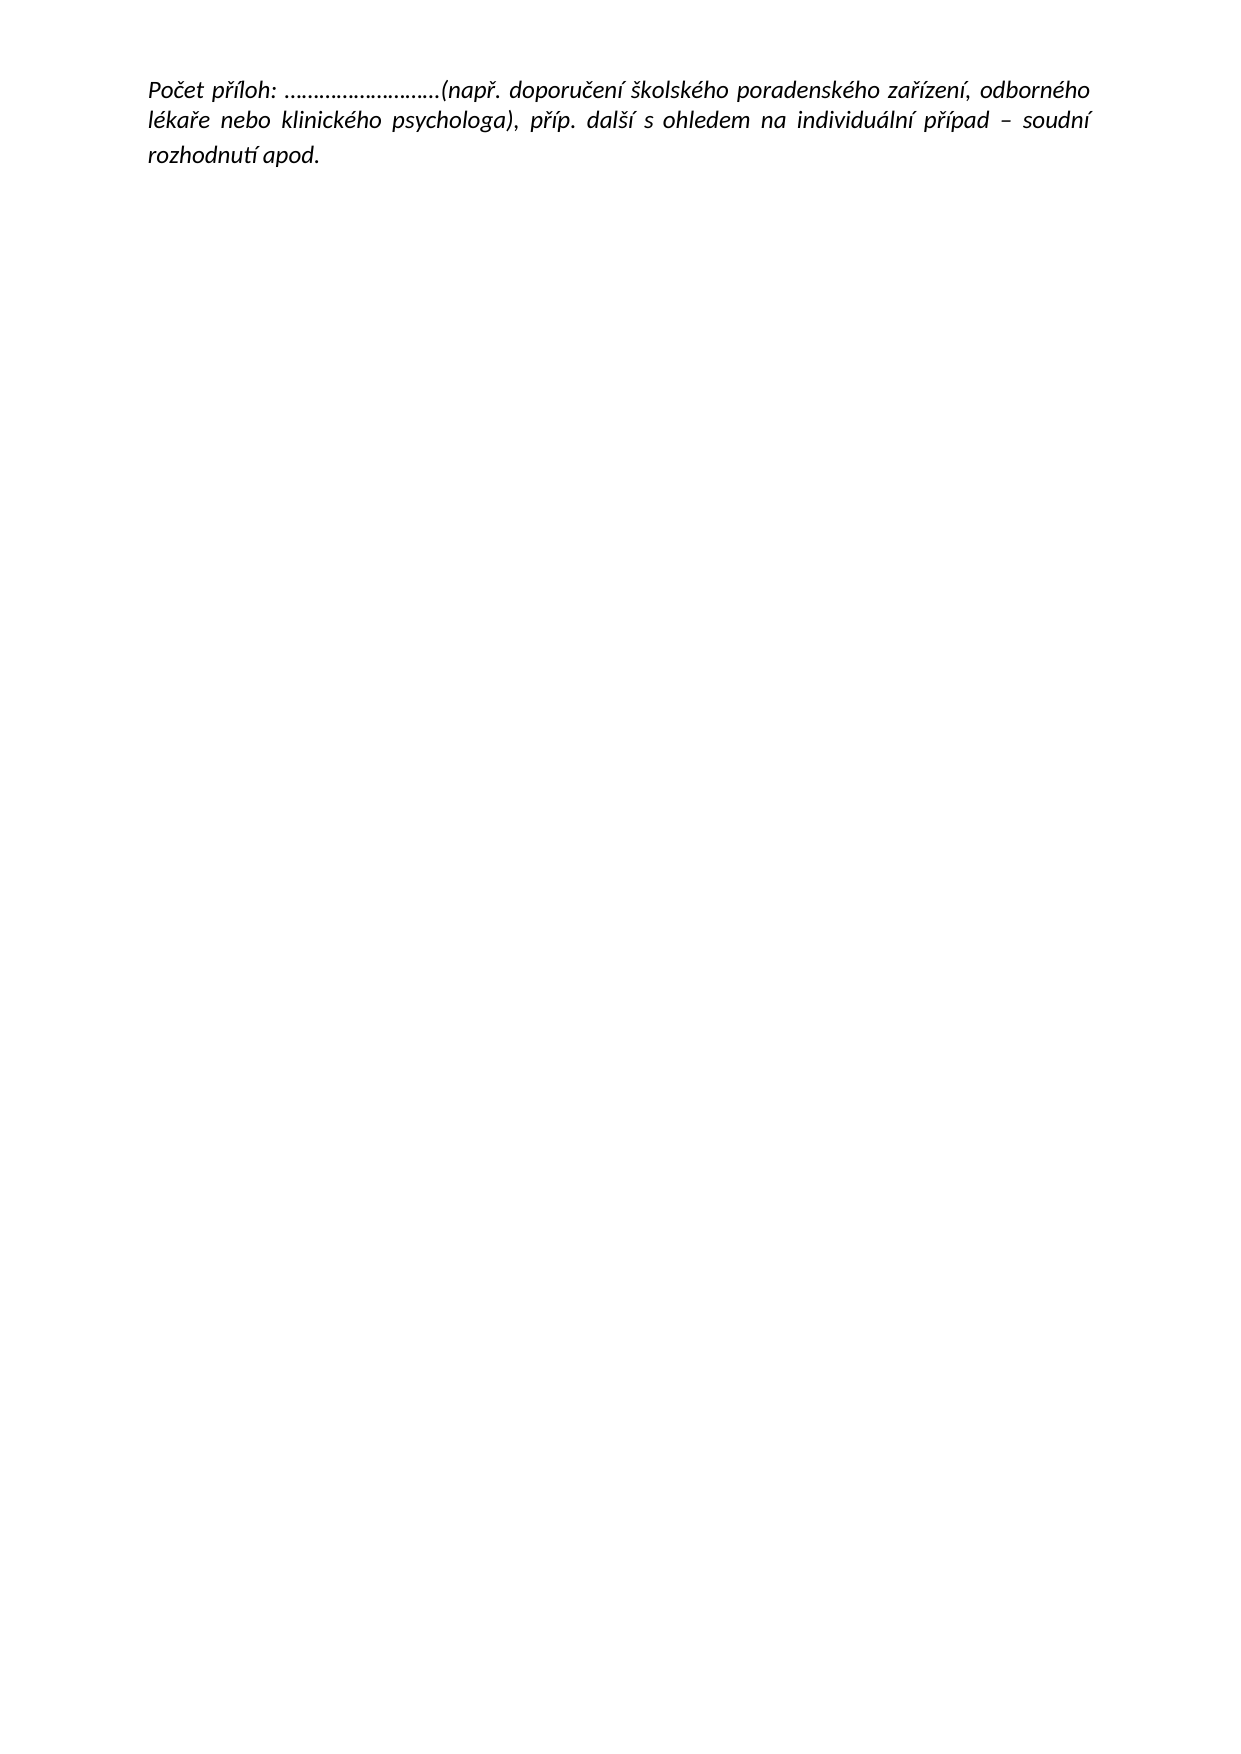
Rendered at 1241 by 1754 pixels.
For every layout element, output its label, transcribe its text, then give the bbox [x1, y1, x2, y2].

text Počet příloh: ………………………(např. doporučení školského poradenského zařízení, odborného lékaře nebo klinického psychologa), příp. další s ohledem na individuální případ – soudní rozhodnutí apod. [148, 74, 1093, 171]
